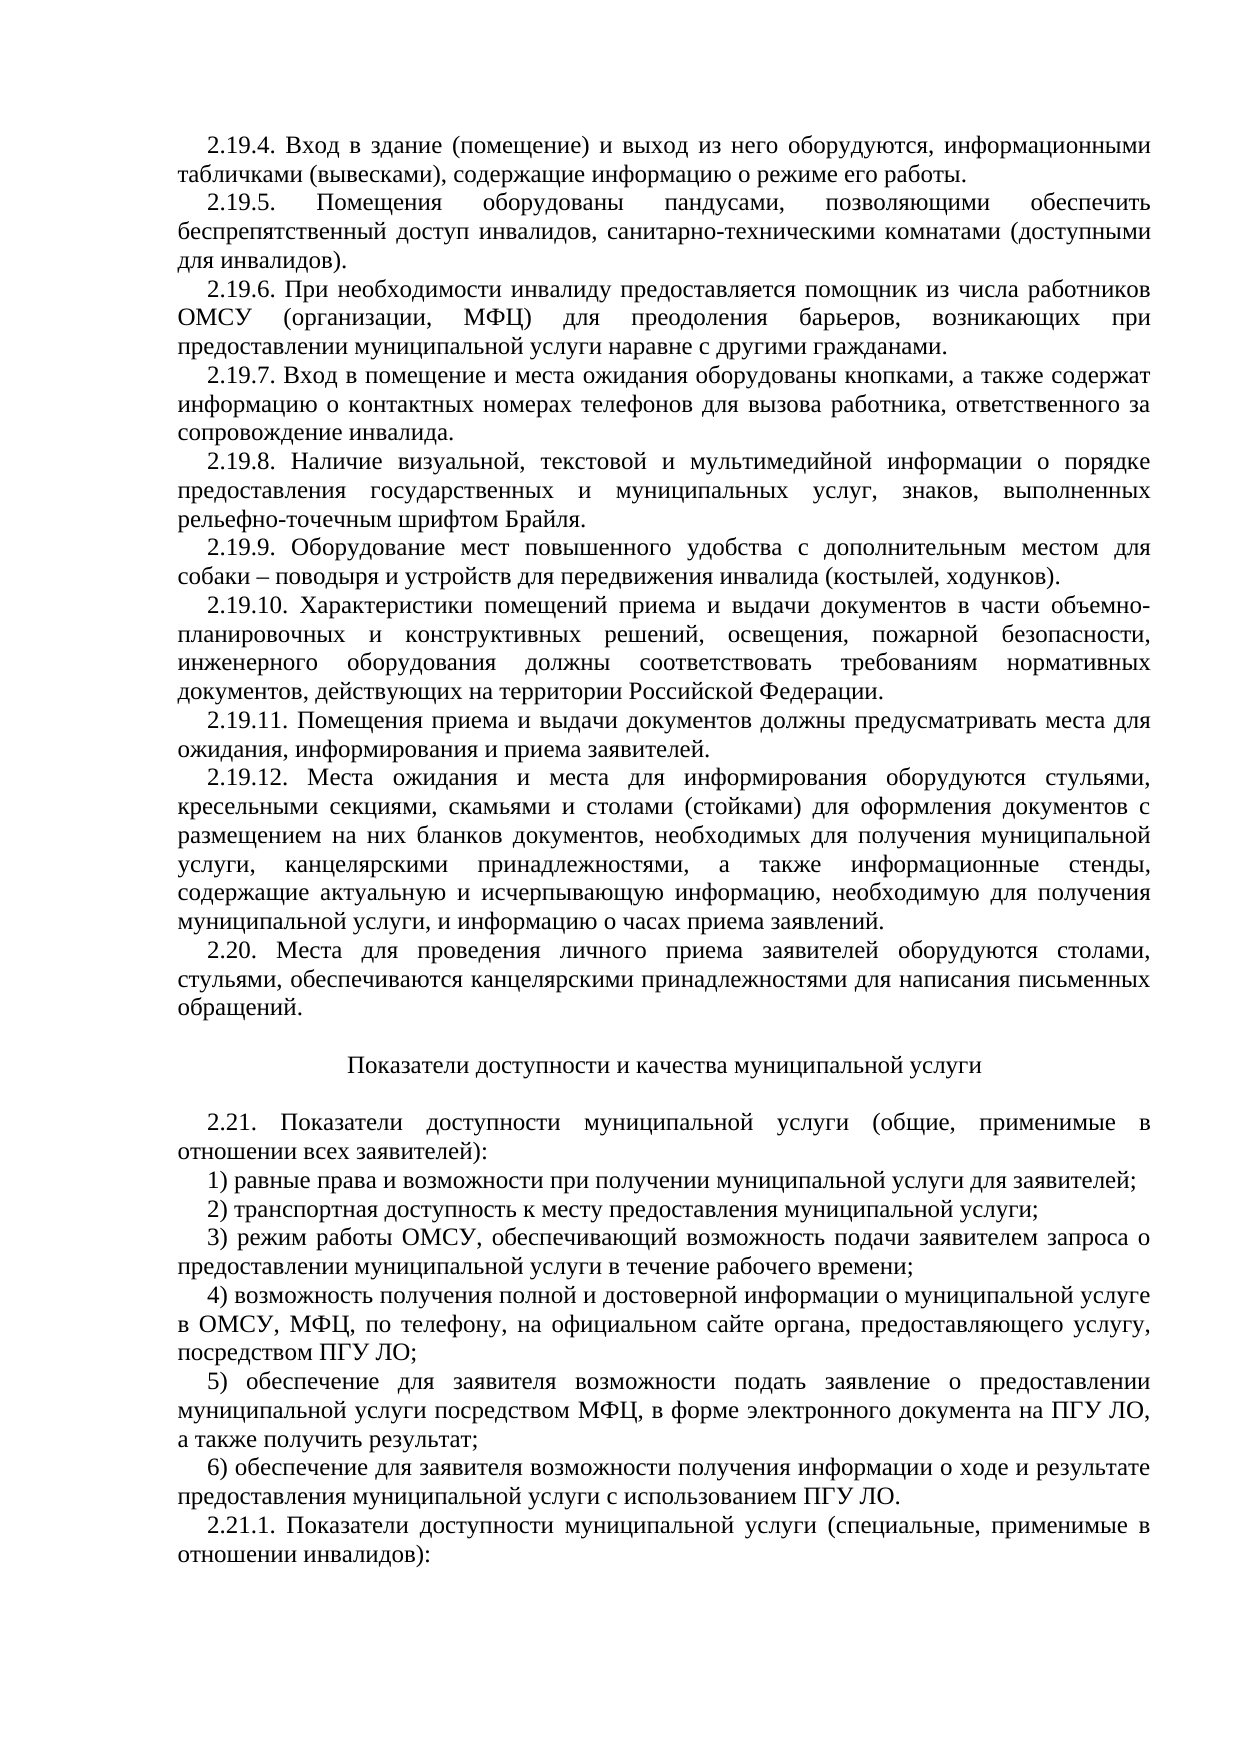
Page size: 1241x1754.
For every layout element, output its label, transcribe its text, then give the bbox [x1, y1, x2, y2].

text 2.19.5. Помещения оборудованы пандусами, позволяющими обеспечить беспрепятственный доступ инвалидов, санитарно-техническими комнатами (доступными для инвалидов). [177, 187, 1152, 274]
text 2.19.12. Места ожидания и места для информирования оборудуются стульями, кресельными секциями, скамьями и столами (стойками) для оформления документов с размещением на них бланков документов, необходимых для получения муниципальной услуги, канцелярскими принадлежностями, а также информационные стенды, содержащие актуальную и исчерпывающую информацию, необходимую для получения муниципальной услуги, и информацию о часах приема заявлений. [177, 762, 1152, 935]
text 3) режим работы ОМСУ, обеспечивающий возможность подачи заявителем запроса о предоставлении муниципальной услуги в течение рабочего времени; [177, 1222, 1152, 1280]
text 6) обеспечение для заявителя возможности получения информации о ходе и результате предоставления муниципальной услуги с использованием ПГУ ЛО. [177, 1452, 1152, 1510]
text 2.19.11. Помещения приема и выдачи документов должны предусматривать места для ожидания, информирования и приема заявителей. [177, 705, 1152, 762]
text 2.21.1. Показатели доступности муниципальной услуги (специальные, применимые в отношении инвалидов): [177, 1510, 1152, 1567]
text 2.20. Места для проведения личного приема заявителей оборудуются столами, стульями, обеспечиваются канцелярскими принадлежностями для написания письменных обращений. [177, 935, 1152, 1021]
text Показатели доступности и качества муниципальной услуги [177, 1050, 1152, 1079]
text 1) равные права и возможности при получении муниципальной услуги для заявителей; [177, 1165, 1152, 1194]
text 5) обеспечение для заявителя возможности подать заявление о предоставлении муниципальной услуги посредством МФЦ, в форме электронного документа на ПГУ ЛО, а также получить результат; [177, 1366, 1152, 1452]
text 2.19.7. Вход в помещение и места ожидания оборудованы кнопками, а также содержат информацию о контактных номерах телефонов для вызова работника, ответственного за сопровождение инвалида. [177, 360, 1152, 446]
text 2.19.10. Характеристики помещений приема и выдачи документов в части объемно-планировочных и конструктивных решений, освещения, пожарной безопасности, инженерного оборудования должны соответствовать требованиям нормативных документов, действующих на территории Российской Федерации. [177, 590, 1152, 705]
text 2) транспортная доступность к месту предоставления муниципальной услуги; [177, 1194, 1152, 1222]
text 2.19.8. Наличие визуальной, текстовой и мультимедийной информации о порядке предоставления государственных и муниципальных услуг, знаков, выполненных рельефно-точечным шрифтом Брайля. [177, 446, 1152, 532]
text 2.19.6. При необходимости инвалиду предоставляется помощник из числа работников ОМСУ (организации, МФЦ) для преодоления барьеров, возникающих при предоставлении муниципальной услуги наравне с другими гражданами. [177, 274, 1152, 360]
text 4) возможность получения полной и достоверной информации о муниципальной услуге в ОМСУ, МФЦ, по телефону, на официальном сайте органа, предоставляющего услугу, посредством ПГУ ЛО; [177, 1280, 1152, 1366]
text 2.21. Показатели доступности муниципальной услуги (общие, применимые в отношении всех заявителей): [177, 1107, 1152, 1165]
text 2.19.9. Оборудование мест повышенного удобства с дополнительным местом для собаки – поводыря и устройств для передвижения инвалида (костылей, ходунков). [177, 532, 1152, 590]
text 2.19.4. Вход в здание (помещение) и выход из него оборудуются, информационными табличками (вывесками), содержащие информацию о режиме его работы. [177, 130, 1152, 187]
